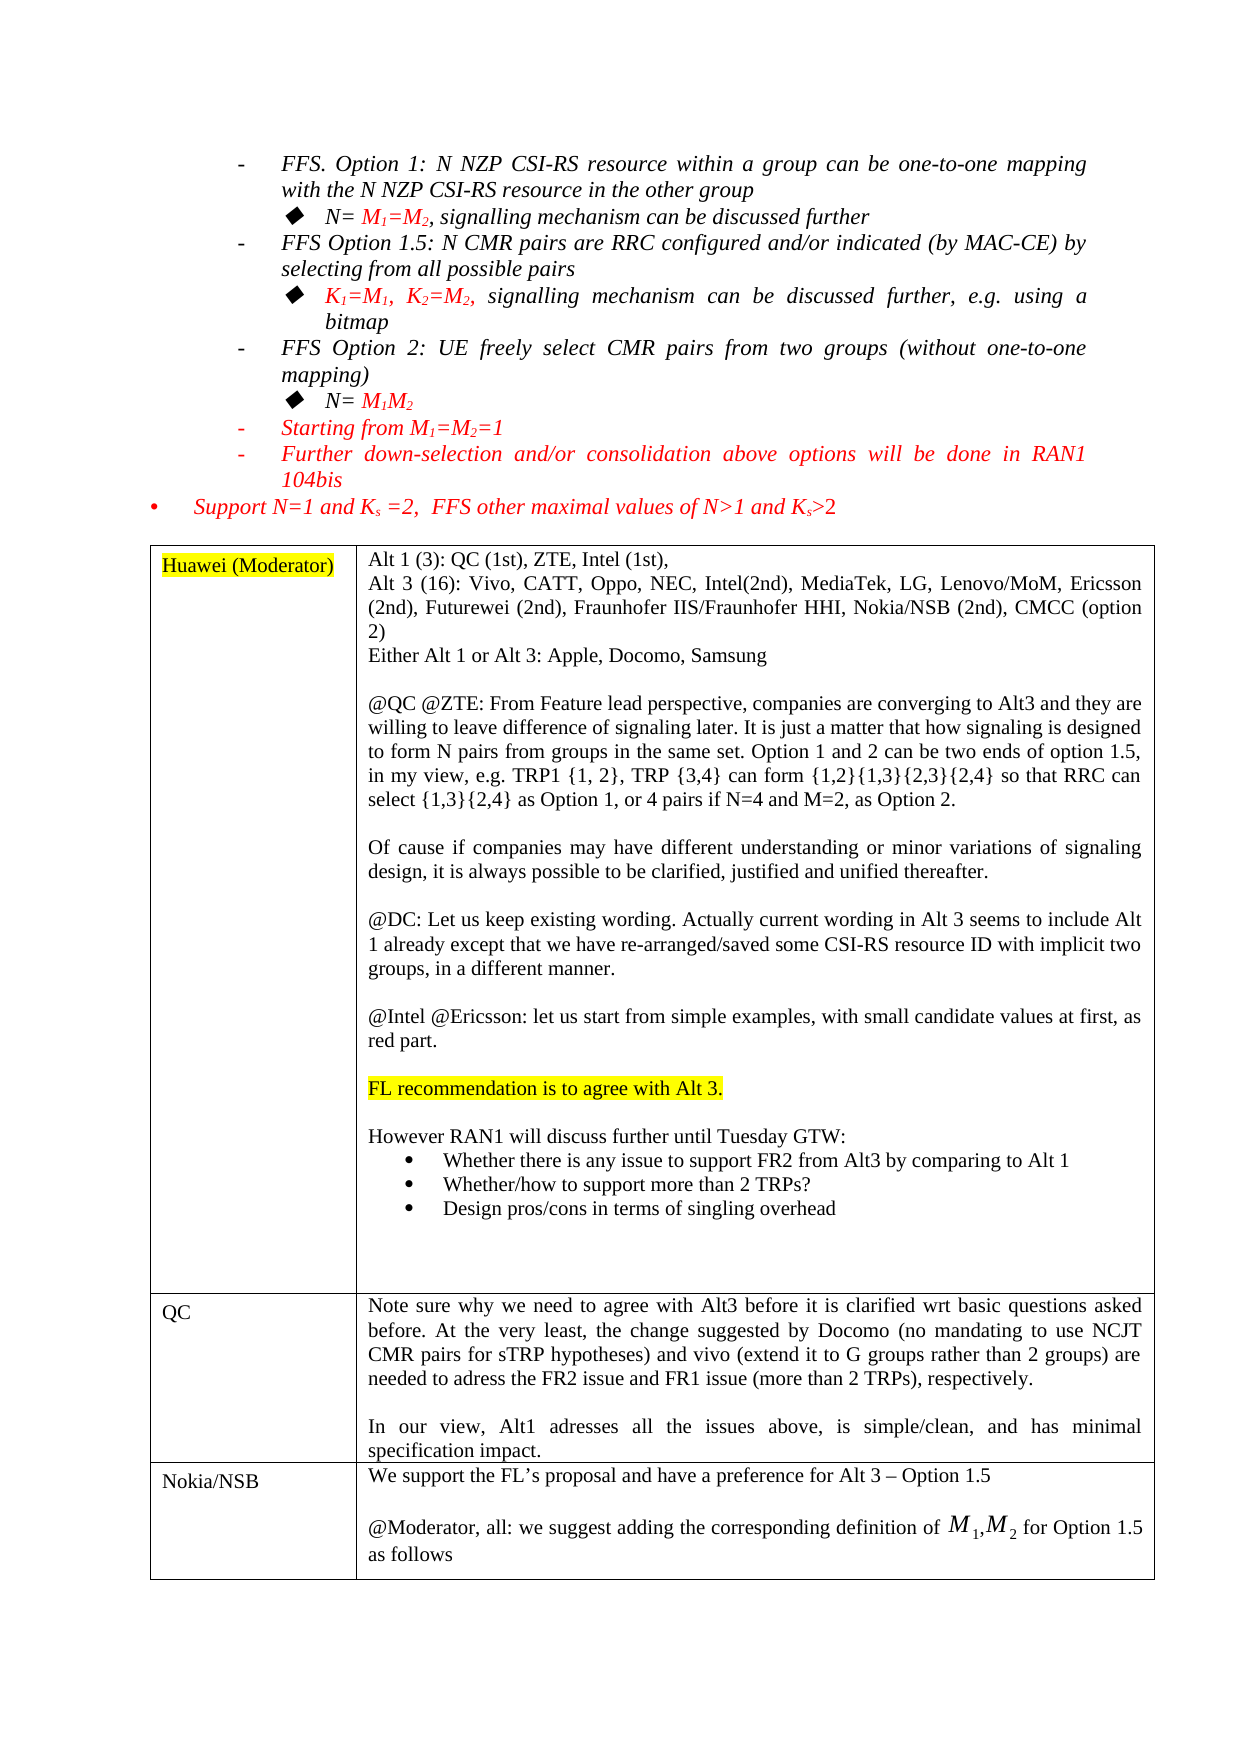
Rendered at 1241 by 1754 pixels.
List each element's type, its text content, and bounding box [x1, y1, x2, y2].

list FFS Option 2: UE freely select CMR pairs from two groups (without one-to-one mapping) [237, 334, 1090, 387]
list Starting from M1=M2=1 [237, 413, 1090, 440]
list Further down-selection and/or consolidation above options will be done in RAN1 104bis [237, 440, 1090, 493]
list K1=M1, K2=M2, signalling mechanism can be discussed further, e.g. using a bitmap [281, 282, 1090, 334]
list N= M1=M2, signalling mechanism can be discussed further [281, 203, 1090, 229]
list FFS Option 1.5: N CMR pairs are RRC configured and/or indicated (by MAC-CE) by selecting from all possible pairs [237, 229, 1090, 282]
table_header Alt 1 (3): QC (1st), ZTE, Intel (1st), Alt 3 (16): Vivo, CATT, Oppo, NEC, Intel(2nd), MediaTek, LG, Lenovo/MoM, Ericsson (2nd), Futurewei (2nd), Fraunhofer IIS/Fraunhofer HHI, Nokia/NSB (2nd), CMCC (option 2) Either Alt 1 or Alt 3: Apple, Docomo, Samsung @QC @ZTE: From Feature lead perspective, companies are converging to Alt3 and they are willing to leave difference of signaling later. It is just a matter that how signaling is designed to form N pairs from groups in the same set. Option 1 and 2 can be two ends of option 1.5, in my view, e.g. TRP1 {1, 2}, TRP {3,4} can form {1,2}{1,3}{2,3}{2,4} so that RRC can select {1,3}{2,4} as Option 1, or 4 pairs if N=4 and M=2, as Option 2. Of cause if companies may have different understanding or minor variations of signaling design, it is always possible to be clarified, justified and unified thereafter. @DC: Let us keep existing wording. Actually current wording in Alt 3 seems to include Alt 1 already except that we have re-arranged/saved some CSI-RS resource ID with implicit two groups, in a different manner. @Intel @Ericsson: let us start from simple examples, with small candidate values at first, as red part. FL recommendation is to agree with Alt 3. However RAN1 will discuss further until Tuesday GTW: Whether there is any issue to support FR2 from Alt3 by comparing to Alt 1 Whether/how to support more than 2 TRPs? Design pros/cons in terms of singling overhead [357, 546, 1154, 1292]
table_cell QC [151, 1294, 356, 1462]
table_cell Nokia/NSB [151, 1463, 356, 1579]
list FFS. Option 1: N NZP CSI-RS resource within a group can be one-to-one mapping with the N NZP CSI-RS resource in the other group [237, 150, 1090, 203]
list Support N=1 and Ks =2, FFS other maximal values of N>1 and Ks>2 [150, 493, 1090, 519]
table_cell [357, 1463, 1154, 1579]
list N= M1M2 [281, 387, 1090, 413]
table_cell Note sure why we need to agree with Alt3 before it is clarified wrt basic questions asked before. At the very least, the change suggested by Docomo (no mandating to use NCJT CMR pairs for sTRP hypotheses) and vivo (extend it to G groups rather than 2 groups) are needed to adress the FR2 issue and FR1 issue (more than 2 TRPs), respectively. In our view, Alt1 adresses all the issues above, is simple/clean, and has minimal specification impact. [357, 1294, 1154, 1462]
table_header Huawei (Moderator) [151, 546, 356, 1292]
